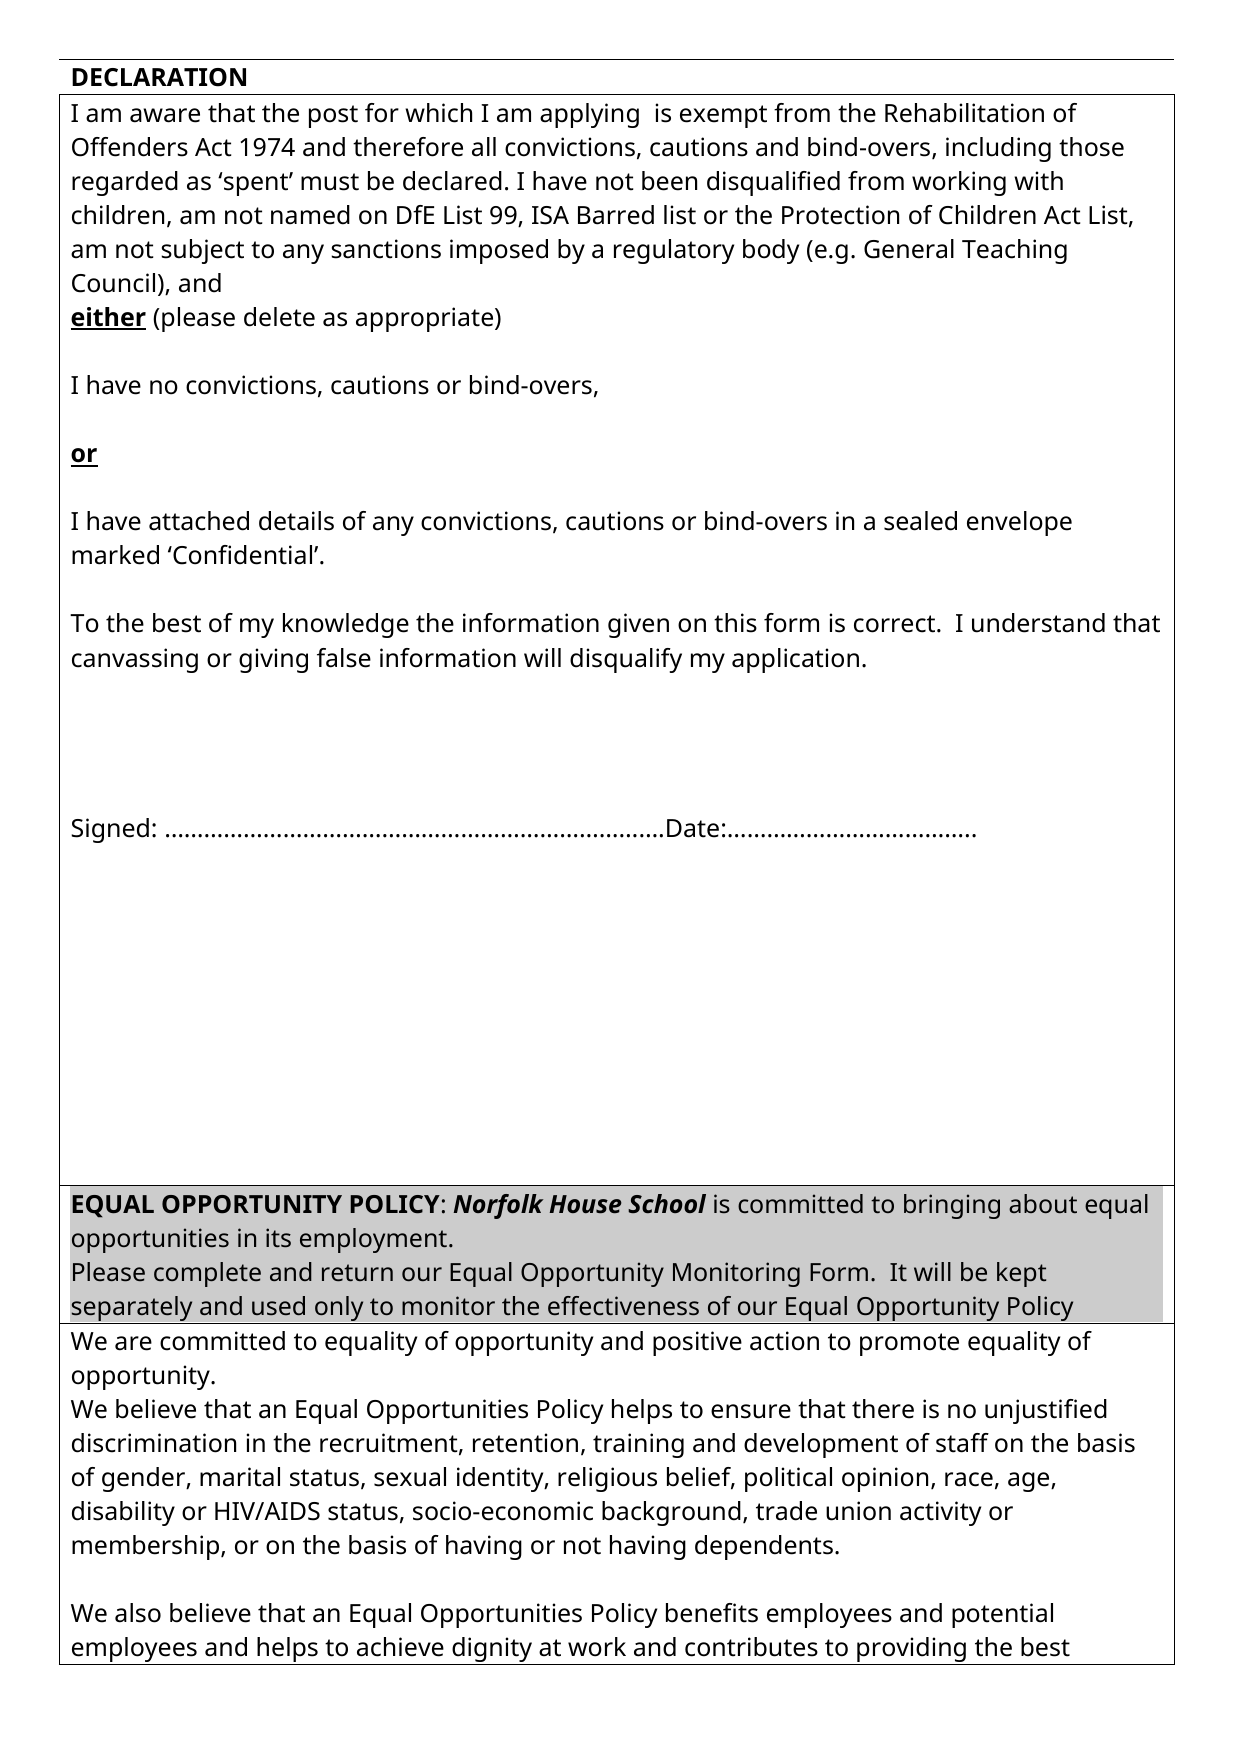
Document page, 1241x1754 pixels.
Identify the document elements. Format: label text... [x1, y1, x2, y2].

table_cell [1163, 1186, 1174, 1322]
table_cell DECLARATION [59, 60, 1174, 94]
table_cell I am aware that the post for which I am applying is exempt from the Rehabilitation of Offenders Act 1974 and therefore all convictions, cautions and bind-overs, including those regarded as ‘spent’ must be declared. I have not been disqualified from working with children, am not named on DfE List 99, ISA Barred list or the Protection of Children Act List, am not subject to any sanctions imposed by a regulatory body (e.g. General Teaching Council), and either (please delete as appropriate) I have no convictions, cautions or bind-overs, or I have attached details of any convictions, cautions or bind-overs in a sealed envelope marked ‘Confidential’. To the best of my knowledge the information given on this form is correct. I understand that canvassing or giving false information will disqualify my application. Signed: ………………………………………………………………….Date:……………………………….. [60, 95, 1174, 1185]
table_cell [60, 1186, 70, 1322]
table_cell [60, 1324, 1174, 1664]
